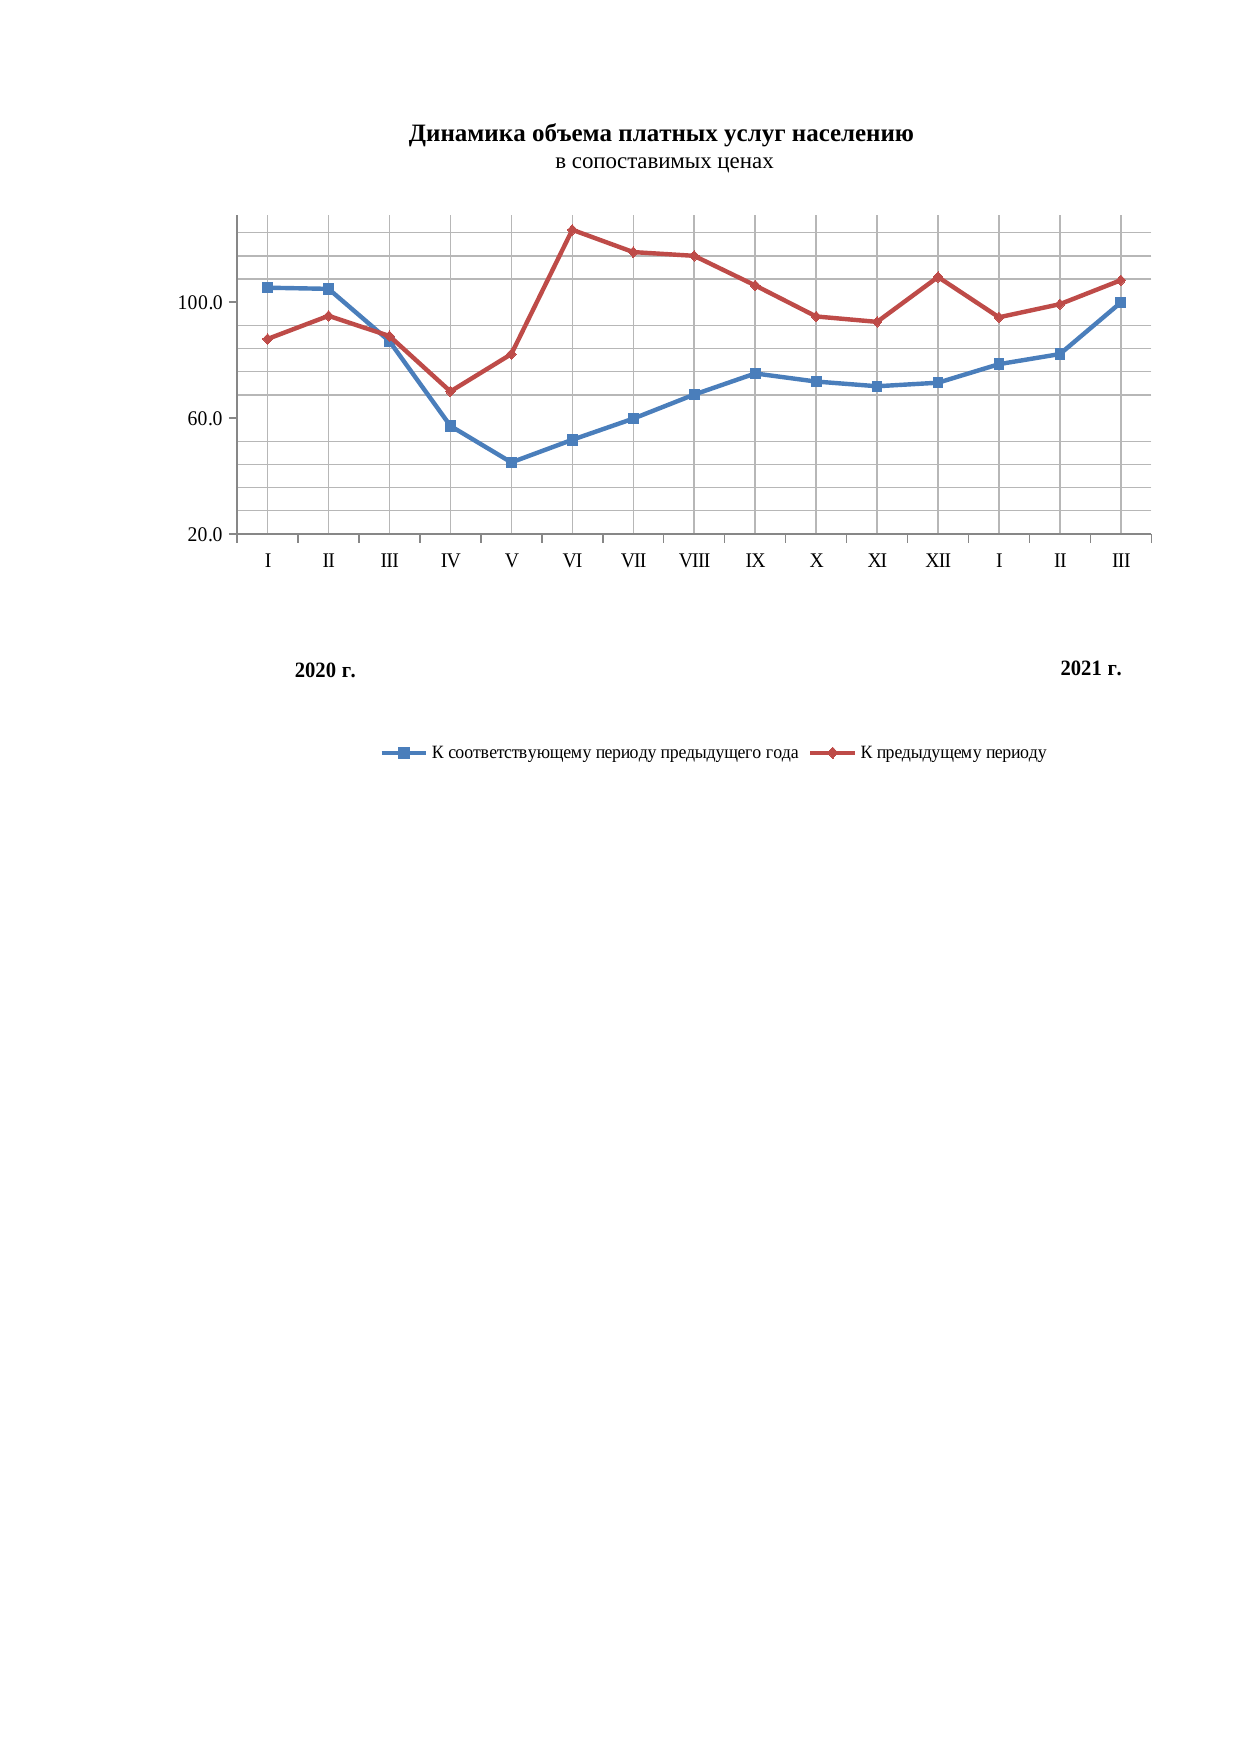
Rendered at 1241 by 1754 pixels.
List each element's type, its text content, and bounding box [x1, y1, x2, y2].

text Динамика объема платных услуг населению в сопоставимых ценах [177, 118, 1152, 173]
